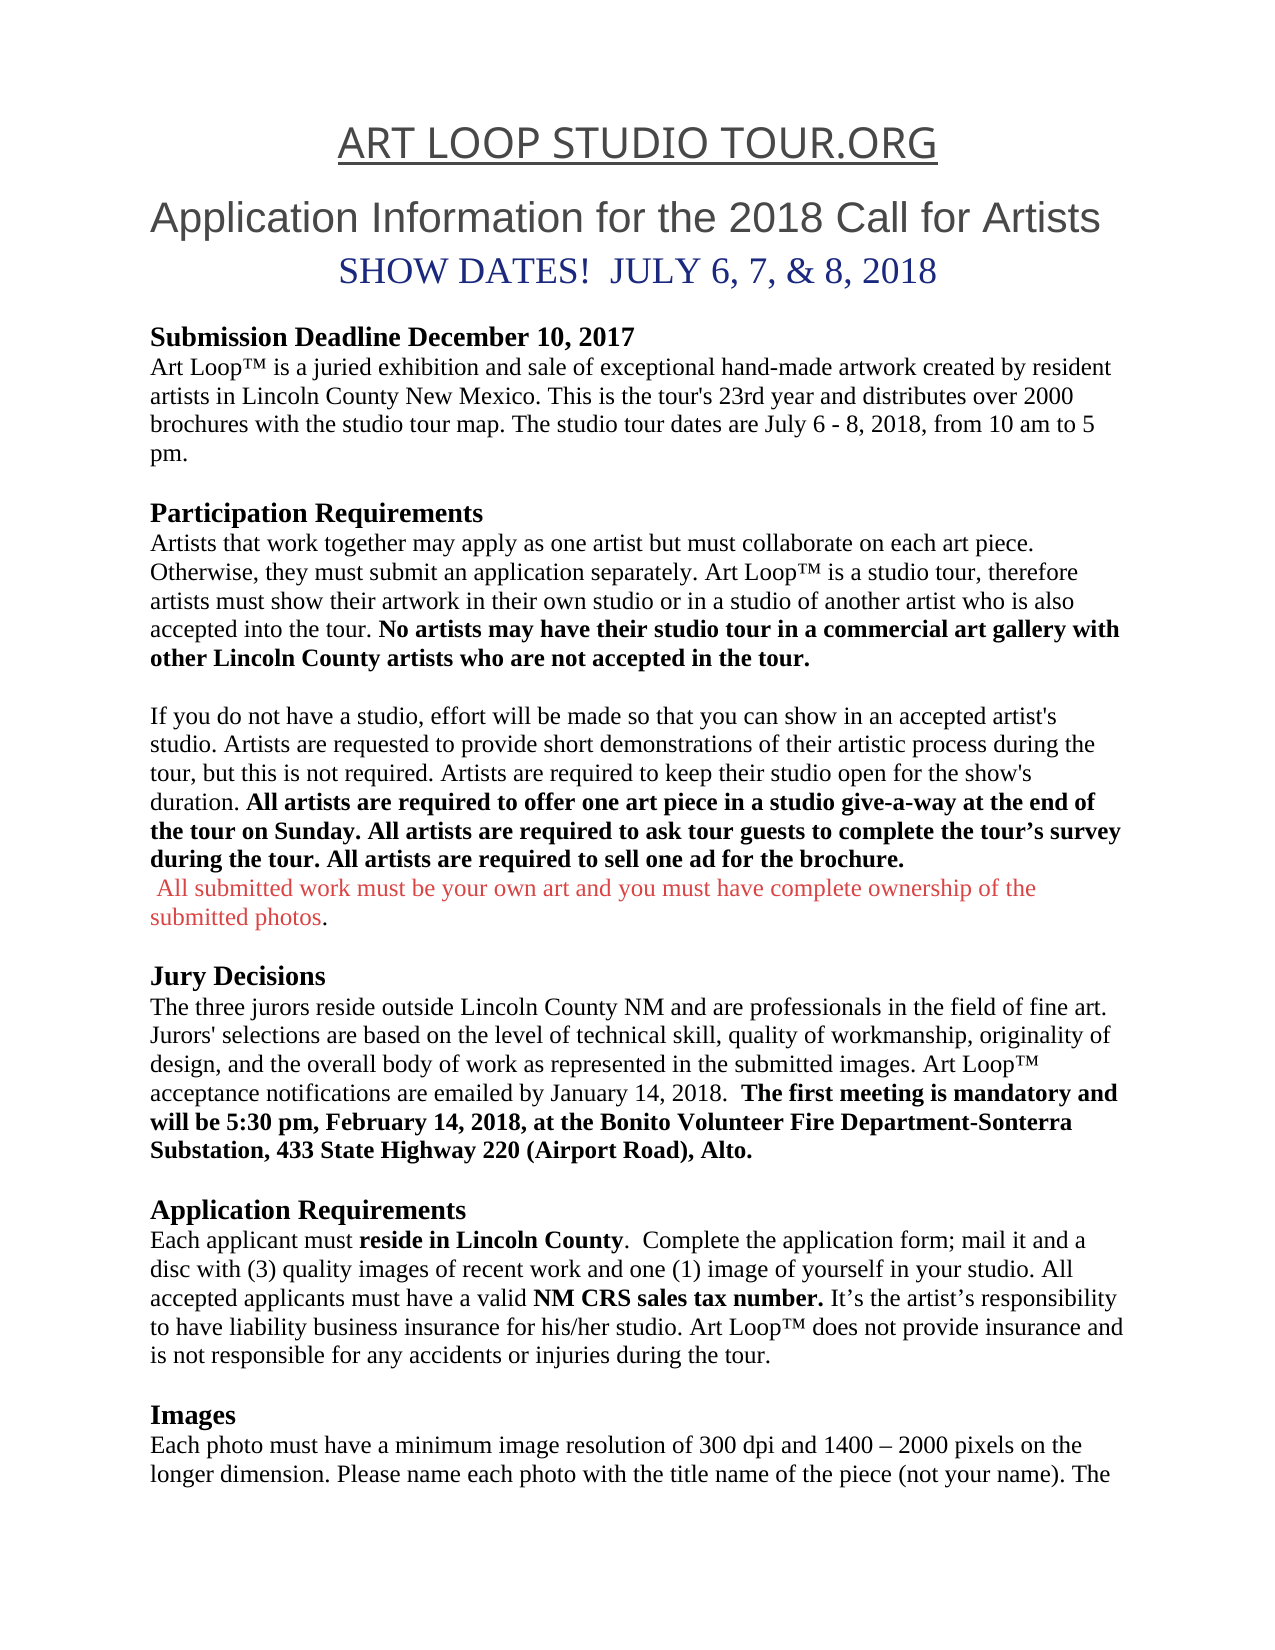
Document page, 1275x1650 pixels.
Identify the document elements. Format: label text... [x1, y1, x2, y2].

text Application Information for the 2018 Call for Artists [150, 192, 1125, 241]
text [150, 320, 1125, 1488]
text ART LOOP STUDIO TOUR.ORG [150, 112, 1125, 171]
text SHOW DATES! JULY 6, 7, & 8, 2018 [150, 248, 1125, 320]
